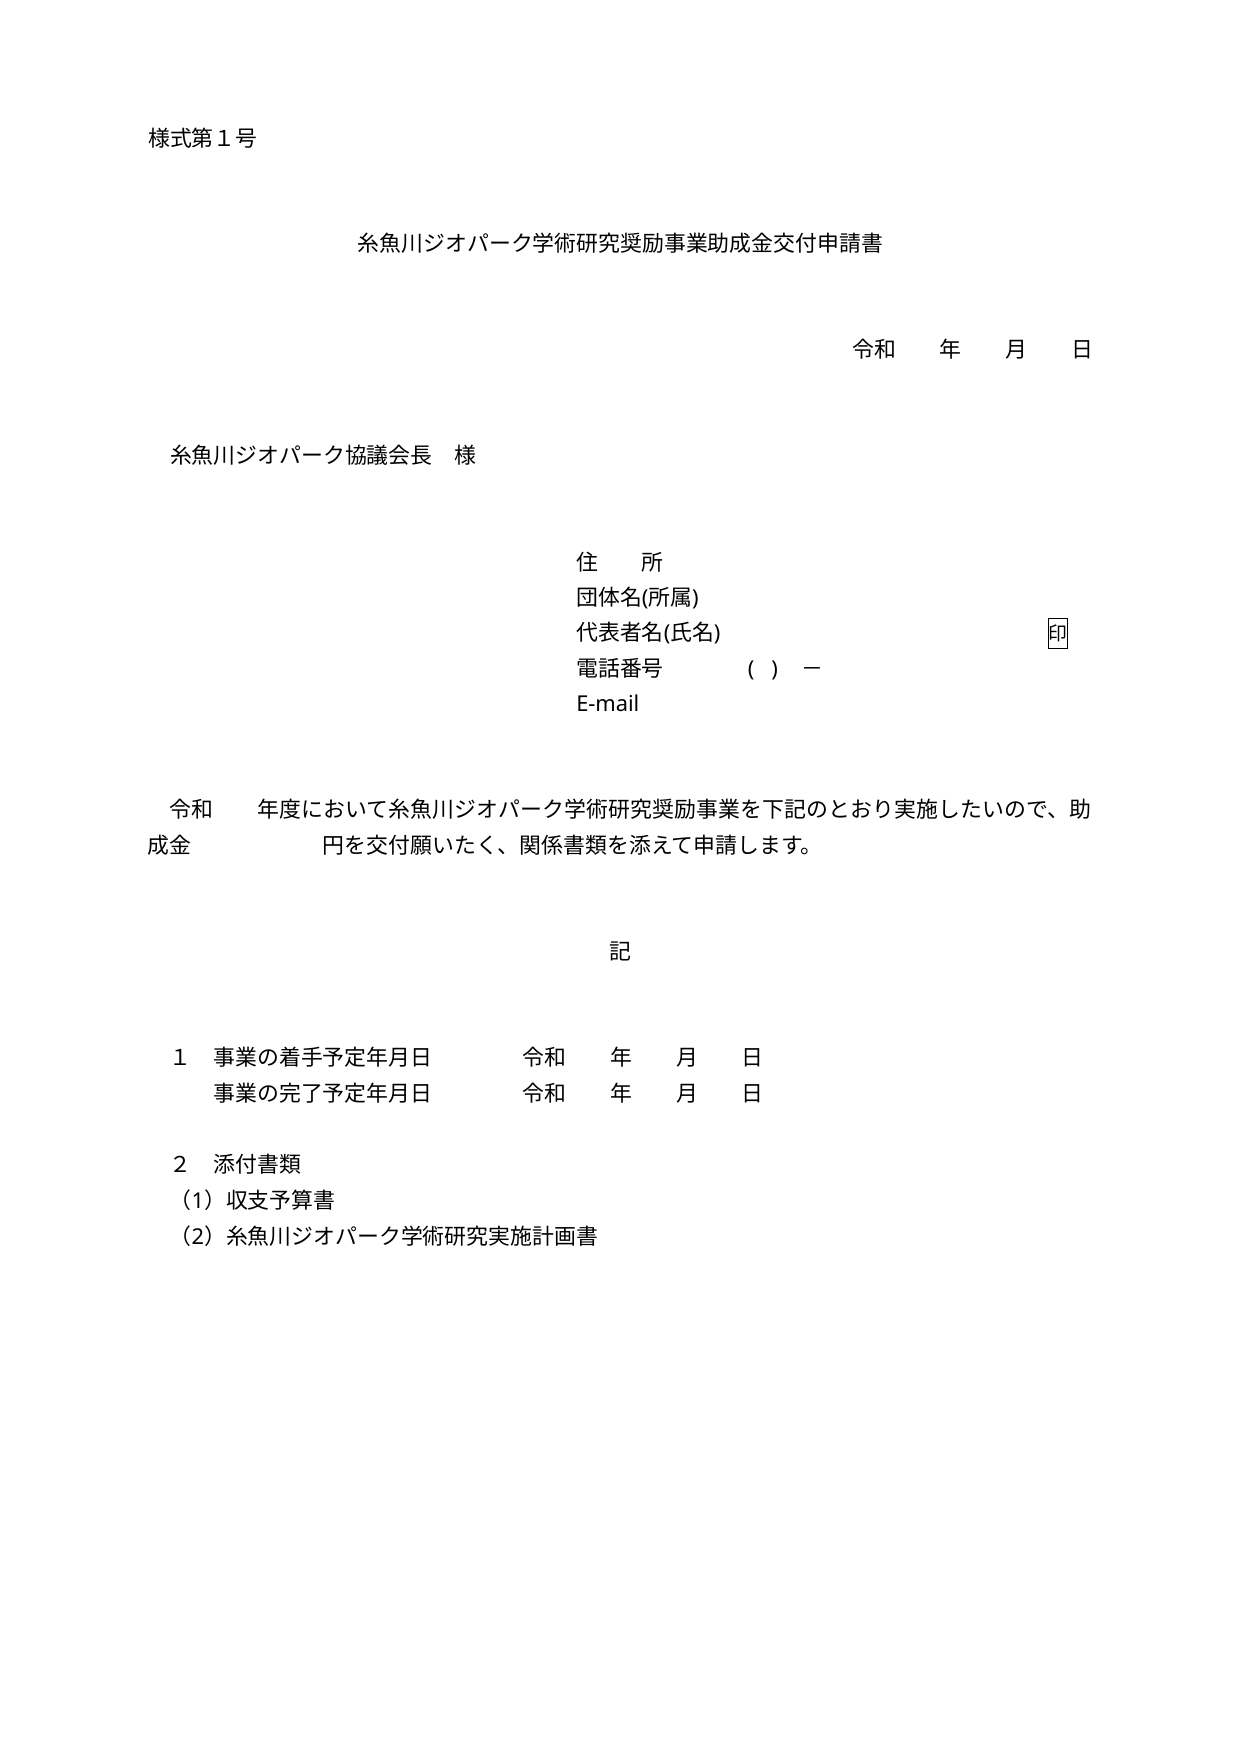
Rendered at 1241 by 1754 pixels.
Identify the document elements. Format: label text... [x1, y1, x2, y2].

text 様式第１号 [148, 118, 1092, 153]
text ２ 添付書類 [148, 1145, 1092, 1181]
text 令和 年度において糸魚川ジオパーク学術研究奨励事業を下記のとおり実施したいので、助成金 円を交付願いたく、関係書類を添えて申請します。 [148, 791, 1092, 862]
text １ 事業の着手予定年月日 令和 年 月 日 [148, 1039, 1092, 1074]
text E-mail [173, 685, 1092, 720]
text 令和 年 月 日 [148, 331, 1092, 366]
text 住 所 [173, 543, 1092, 578]
text 団体名(所属) [173, 578, 1092, 614]
text 糸魚川ジオパーク協議会長 様 [148, 437, 1092, 472]
text 糸魚川ジオパーク学術研究奨励事業助成金交付申請書 [148, 224, 1092, 260]
text 電話番号 ( ) － [173, 649, 1092, 685]
text （2）糸魚川ジオパーク学術研究実施計画書 [148, 1216, 1092, 1251]
text （1）収支予算書 [148, 1181, 1092, 1216]
text 事業の完了予定年月日 令和 年 月 日 [148, 1074, 1092, 1110]
text 記 [148, 933, 1092, 968]
text 代表者名(氏名) 印 [173, 614, 1092, 649]
